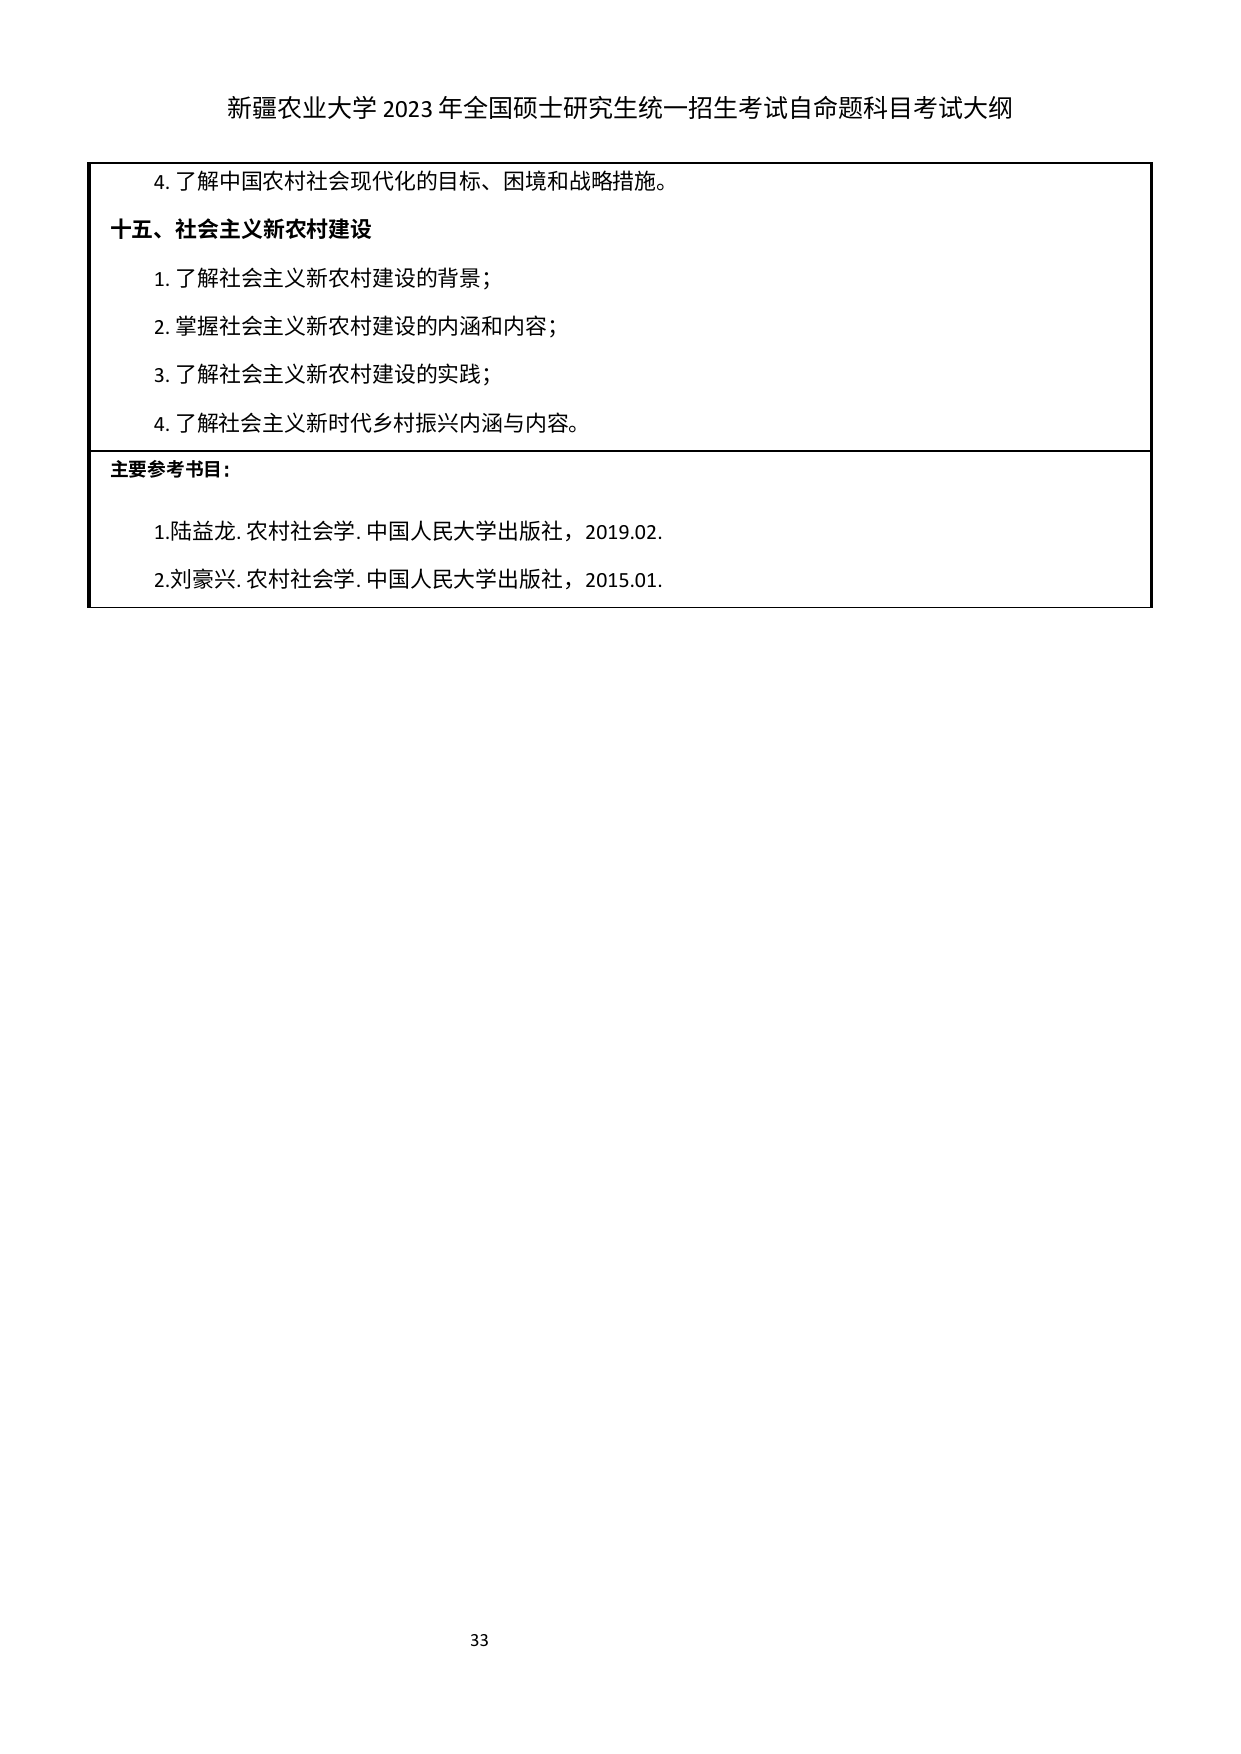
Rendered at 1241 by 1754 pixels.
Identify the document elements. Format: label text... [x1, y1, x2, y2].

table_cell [91, 164, 1150, 450]
table_cell 主要参考书目: 1.陆益龙. 农村社会学. 中国人民大学出版社，2019.02. 2.刘豪兴. 农村社会学. 中国人民大学出版社，2015.01. [91, 452, 1150, 607]
